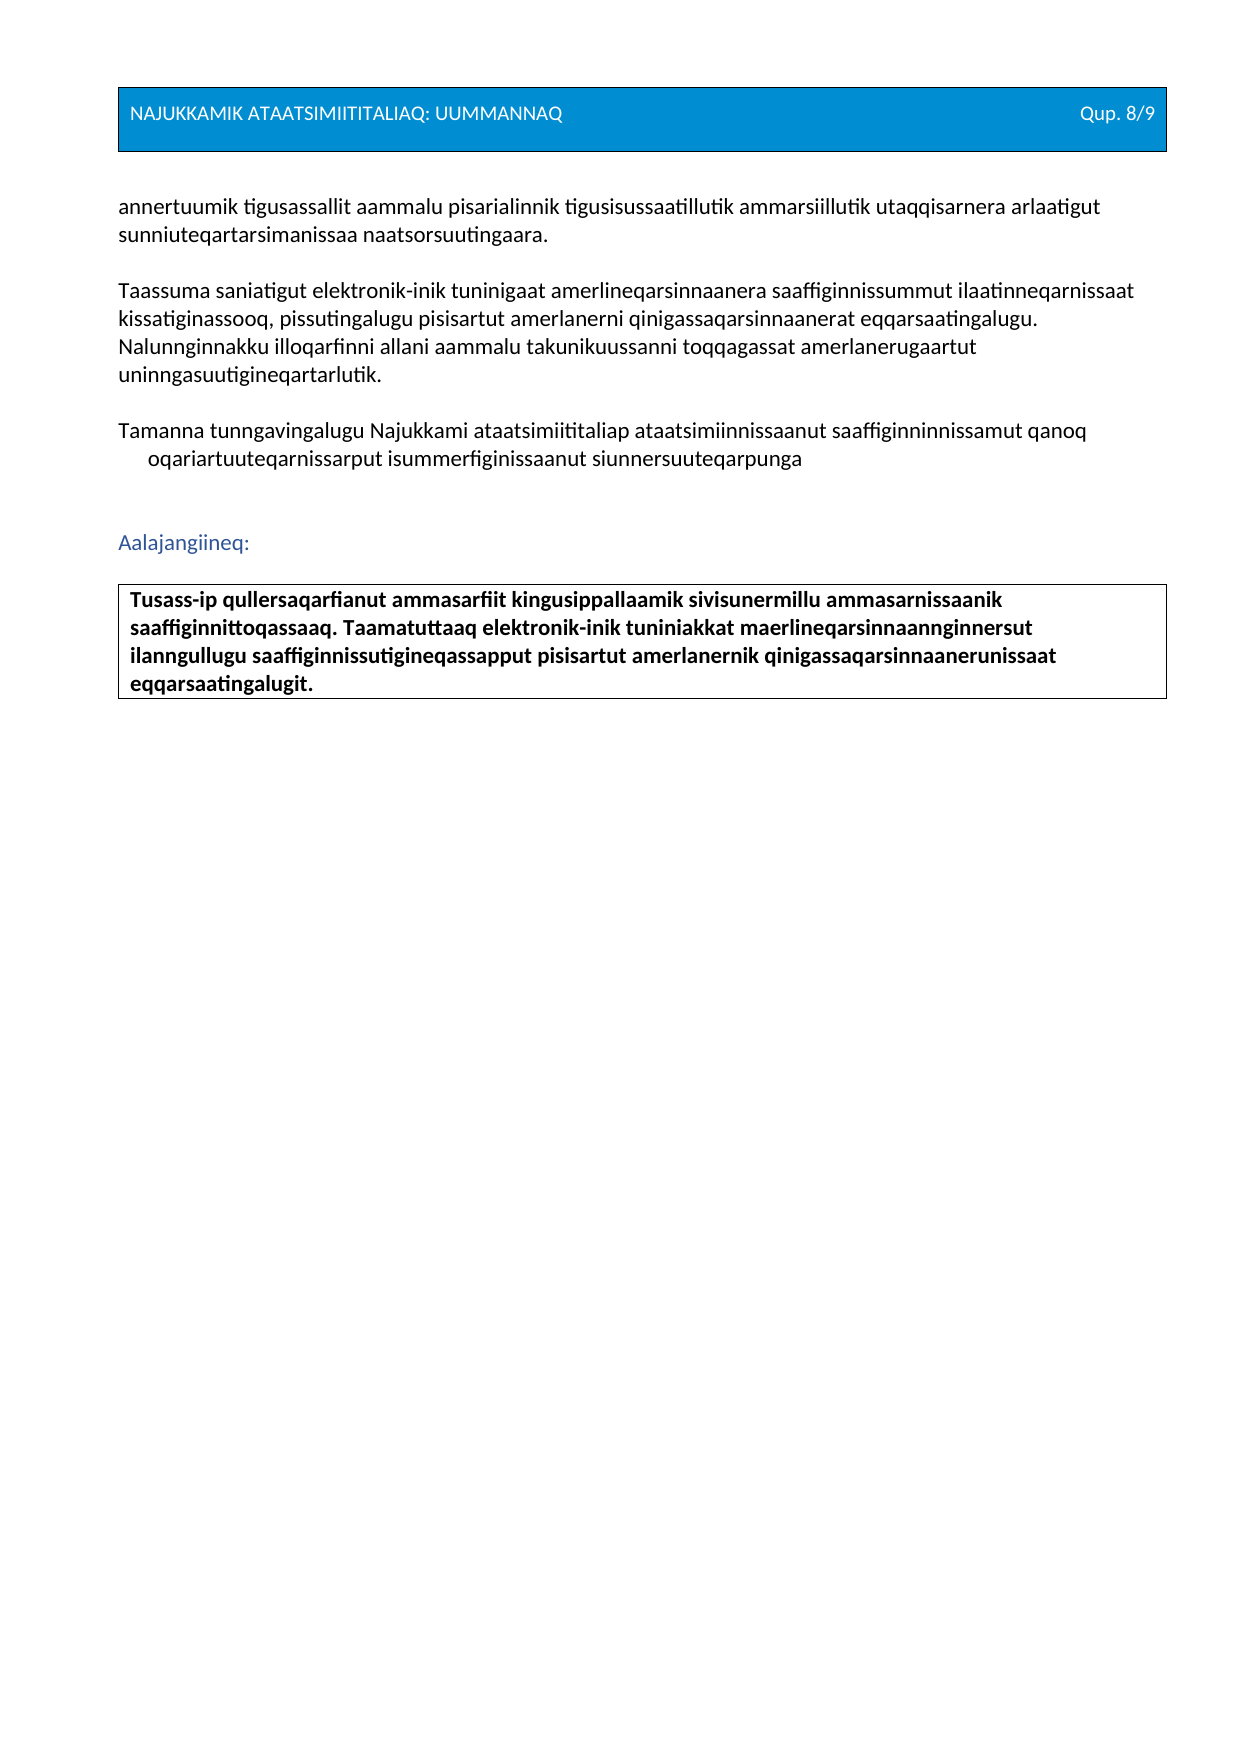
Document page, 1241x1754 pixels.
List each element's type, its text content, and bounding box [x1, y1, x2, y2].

subtitle Tamanna tunngavingalugu Najukkami ataatsimiititaliap ataatsimiinnissaanut saaffiginninnissamut qanoq oqariartuuteqarnissarput isummerfiginissaanut siunnersuuteqarpunga [118, 416, 1167, 472]
text Taassuma saniatigut elektronik-inik tuninigaat amerlineqarsinnaanera saaffiginnissummut ilaatinneqarnissaat kissatiginassooq, pissutingalugu pisisartut amerlanerni qinigassaqarsinnaanerat eqqarsaatingalugu. Nalunnginnakku illoqarfinni allani aammalu takunikuussanni toqqagassat amerlanerugaartut uninngasuutigineqartarlutik. [118, 276, 1167, 388]
table_header Tusass-ip qullersaqarfianut ammasarfiit kingusippallaamik sivisunermillu ammasarnissaanik saaffiginnittoqassaaq. Taamatuttaaq elektronik-inik tuniniakkat maerlineqarsinnaannginnersut ilanngullugu saaffiginnissutigineqassapput pisisartut amerlanernik qinigassaqarsinnaanerunissaat eqqarsaatingalugit. [119, 585, 1166, 697]
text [118, 192, 1167, 248]
text Aalajangiineq: [118, 528, 1167, 556]
